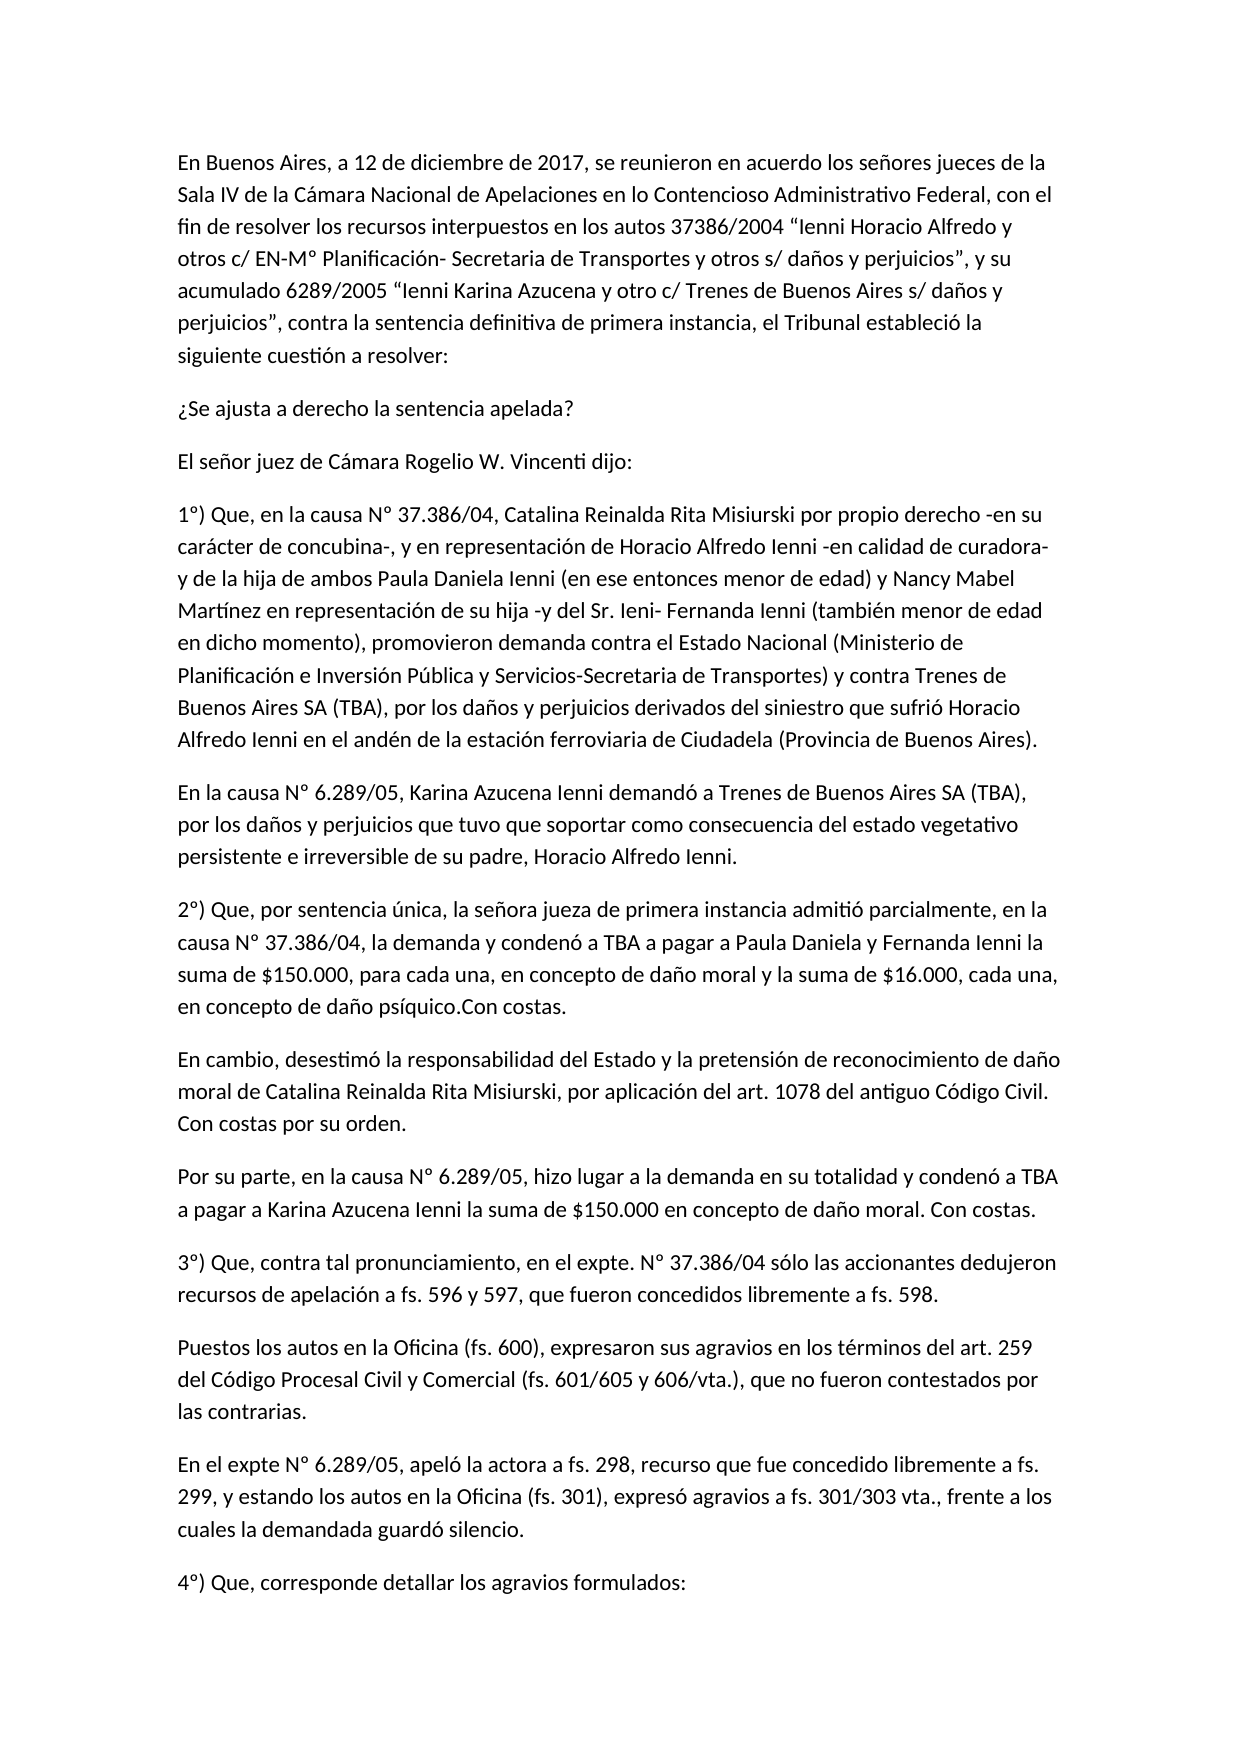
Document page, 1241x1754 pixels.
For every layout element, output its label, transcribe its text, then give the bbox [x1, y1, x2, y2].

text En Buenos Aires, a 12 de diciembre de 2017, se reunieron en acuerdo los señores jueces de la Sala IV de la Cámara Nacional de Apelaciones en lo Contencioso Administrativo Federal, con el fin de resolver los recursos interpuestos en los autos 37386/2004 “Ienni Horacio Alfredo y otros c/ EN-Mº Planificación- Secretaria de Transportes y otros s/ daños y perjuicios”, y su acumulado 6289/2005 “Ienni Karina Azucena y otro c/ Trenes de Buenos Aires s/ daños y perjuicios”, contra la sentencia definitiva de primera instancia, el Tribunal estableció la siguiente cuestión a resolver: [177, 148, 1063, 369]
text 3º) Que, contra tal pronunciamiento, en el expte. Nº 37.386/04 sólo las accionantes dedujeron recursos de apelación a fs. 596 y 597, que fueron concedidos libremente a fs. 598. [177, 1248, 1063, 1308]
text Puestos los autos en la Oficina (fs. 600), expresaron sus agravios en los términos del art. 259 del Código Procesal Civil y Comercial (fs. 601/605 y 606/vta.), que no fueron contestados por las contrarias. [177, 1333, 1063, 1425]
text En la causa Nº 6.289/05, Karina Azucena Ienni demandó a Trenes de Buenos Aires SA (TBA), por los daños y perjuicios que tuvo que soportar como consecuencia del estado vegetativo persistente e irreversible de su padre, Horacio Alfredo Ienni. [177, 778, 1063, 871]
text En cambio, desestimó la responsabilidad del Estado y la pretensión de reconocimiento de daño moral de Catalina Reinalda Rita Misiurski, por aplicación del art. 1078 del antiguo Código Civil. Con costas por su orden. [177, 1045, 1063, 1137]
text ¿Se ajusta a derecho la sentencia apelada? [177, 394, 1063, 422]
text En el expte Nº 6.289/05, apeló la actora a fs. 298, recurso que fue concedido libremente a fs. 299, y estando los autos en la Oficina (fs. 301), expresó agravios a fs. 301/303 vta., frente a los cuales la demandada guardó silencio. [177, 1450, 1063, 1543]
text 4º) Que, corresponde detallar los agravios formulados: [177, 1568, 1063, 1596]
text El señor juez de Cámara Rogelio W. Vincenti dijo: [177, 447, 1063, 475]
text 1º) Que, en la causa Nº 37.386/04, Catalina Reinalda Rita Misiurski por propio derecho -en su carácter de concubina-, y en representación de Horacio Alfredo Ienni -en calidad de curadora- y de la hija de ambos Paula Daniela Ienni (en ese entonces menor de edad) y Nancy Mabel Martínez en representación de su hija -y del Sr. Ieni- Fernanda Ienni (también menor de edad en dicho momento), promovieron demanda contra el Estado Nacional (Ministerio de Planificación e Inversión Pública y Servicios-Secretaria de Transportes) y contra Trenes de Buenos Aires SA (TBA), por los daños y perjuicios derivados del siniestro que sufrió Horacio Alfredo Ienni en el andén de la estación ferroviaria de Ciudadela (Provincia de Buenos Aires). [177, 500, 1063, 753]
text Por su parte, en la causa Nº 6.289/05, hizo lugar a la demanda en su totalidad y condenó a TBA a pagar a Karina Azucena Ienni la suma de $150.000 en concepto de daño moral. Con costas. [177, 1162, 1063, 1223]
text 2º) Que, por sentencia única, la señora jueza de primera instancia admitió parcialmente, en la causa Nº 37.386/04, la demanda y condenó a TBA a pagar a Paula Daniela y Fernanda Ienni la suma de $150.000, para cada una, en concepto de daño moral y la suma de $16.000, cada una, en concepto de daño psíquico.Con costas. [177, 896, 1063, 1020]
